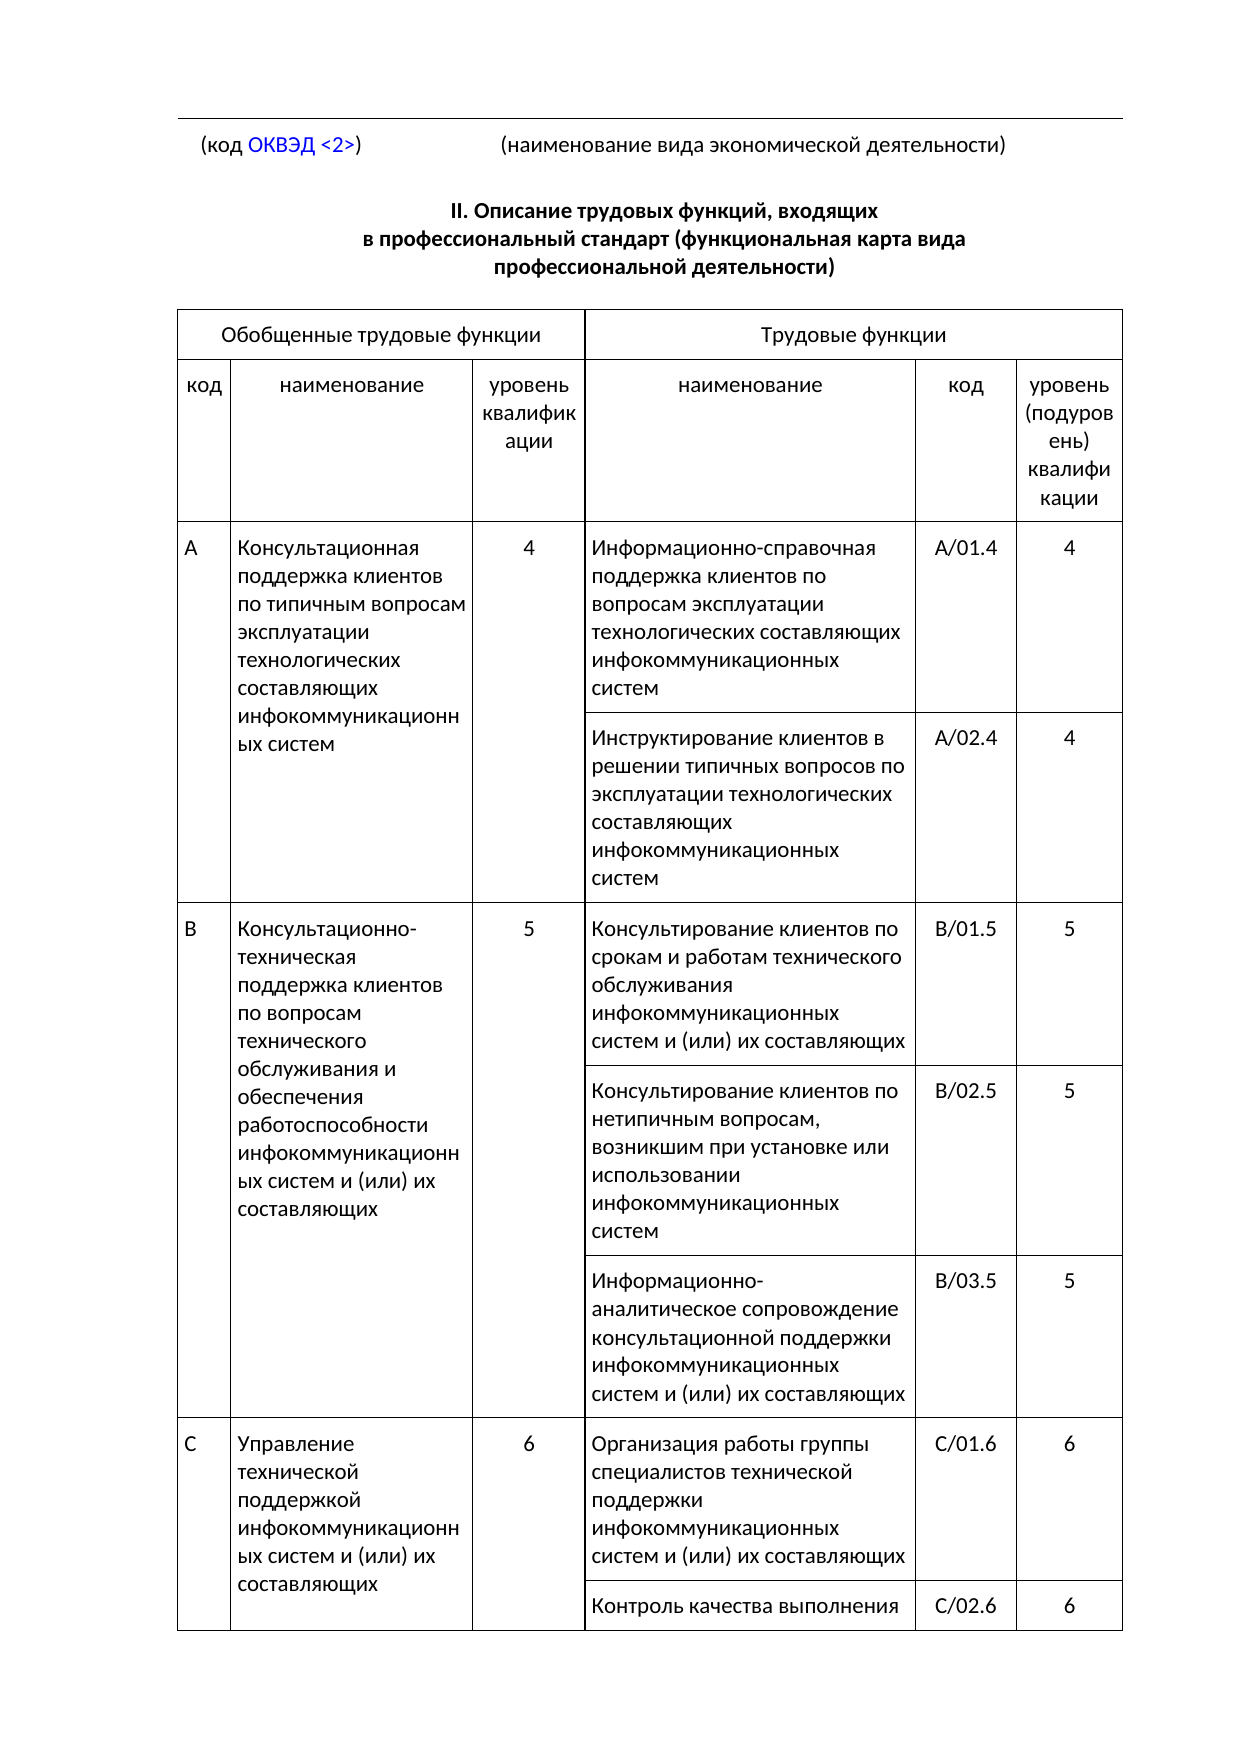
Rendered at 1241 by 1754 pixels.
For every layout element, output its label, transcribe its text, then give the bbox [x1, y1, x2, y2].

table_cell Информационно-справочная поддержка клиентов по вопросам эксплуатации технологических составляющих инфокоммуникационных систем [586, 522, 915, 712]
table_cell 5 [1017, 1256, 1122, 1417]
table_header Обобщенные трудовые функции [178, 310, 584, 359]
table_cell Организация работы группы специалистов технической поддержки инфокоммуникационных систем и (или) их составляющих [586, 1418, 915, 1580]
table_cell C [178, 1418, 230, 1630]
table_cell Управление технической поддержкой инфокоммуникационных систем и (или) их составляющих [231, 1418, 472, 1630]
table_cell Консультирование клиентов по срокам и работам технического обслуживания инфокоммуникационных систем и (или) их составляющих [586, 903, 915, 1064]
table_cell B [178, 903, 230, 1417]
table_cell C/02.6 [916, 1581, 1016, 1630]
title профессиональной деятельности) [177, 252, 1152, 281]
table_cell Инструктирование клиентов в решении типичных вопросов по эксплуатации технологических составляющих инфокоммуникационных систем [586, 713, 915, 902]
table_cell 4 [1017, 713, 1122, 902]
table_cell код [178, 360, 230, 521]
table_cell B/01.5 [916, 903, 1016, 1064]
table_cell 6 [473, 1418, 584, 1630]
table_cell A/01.4 [916, 522, 1016, 712]
table_cell Информационно-аналитическое сопровождение консультационной поддержки инфокоммуникационных систем и (или) их составляющих [586, 1256, 915, 1417]
table_cell 5 [1017, 1066, 1122, 1255]
table_cell (код ОКВЭД <2>) [178, 119, 384, 168]
table_cell Консультационная поддержка клиентов по типичным вопросам эксплуатации технологических составляющих инфокоммуникационных систем [231, 522, 472, 902]
table_cell C/01.6 [916, 1418, 1016, 1580]
table_cell 4 [1017, 522, 1122, 712]
table_cell A [178, 522, 230, 902]
table_cell 5 [473, 903, 584, 1417]
table_cell 5 [1017, 903, 1122, 1064]
table_cell B/03.5 [916, 1256, 1016, 1417]
table_cell 6 [1017, 1418, 1122, 1580]
table_cell уровень (подуровень) квалификации [1017, 360, 1122, 521]
table_cell наименование [231, 360, 472, 521]
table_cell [586, 1581, 915, 1630]
table_cell уровень квалификации [473, 360, 584, 521]
table_cell Консультационно-техническая поддержка клиентов по вопросам технического обслуживания и обеспечения работоспособности инфокоммуникационных систем и (или) их составляющих [231, 903, 472, 1417]
table_cell 4 [473, 522, 584, 902]
table_cell наименование [586, 360, 915, 521]
table_cell Консультирование клиентов по нетипичным вопросам, возникшим при установке или использовании инфокоммуникационных систем [586, 1066, 915, 1255]
title в профессиональный стандарт (функциональная карта вида [177, 224, 1152, 252]
table_cell 6 [1017, 1581, 1122, 1630]
table_header Трудовые функции [586, 310, 1122, 359]
table_cell B/02.5 [916, 1066, 1016, 1255]
title II. Описание трудовых функций, входящих [177, 196, 1152, 224]
table_cell A/02.4 [916, 713, 1016, 902]
table_cell (наименование вида экономической деятельности) [384, 119, 1123, 168]
table_cell код [916, 360, 1016, 521]
